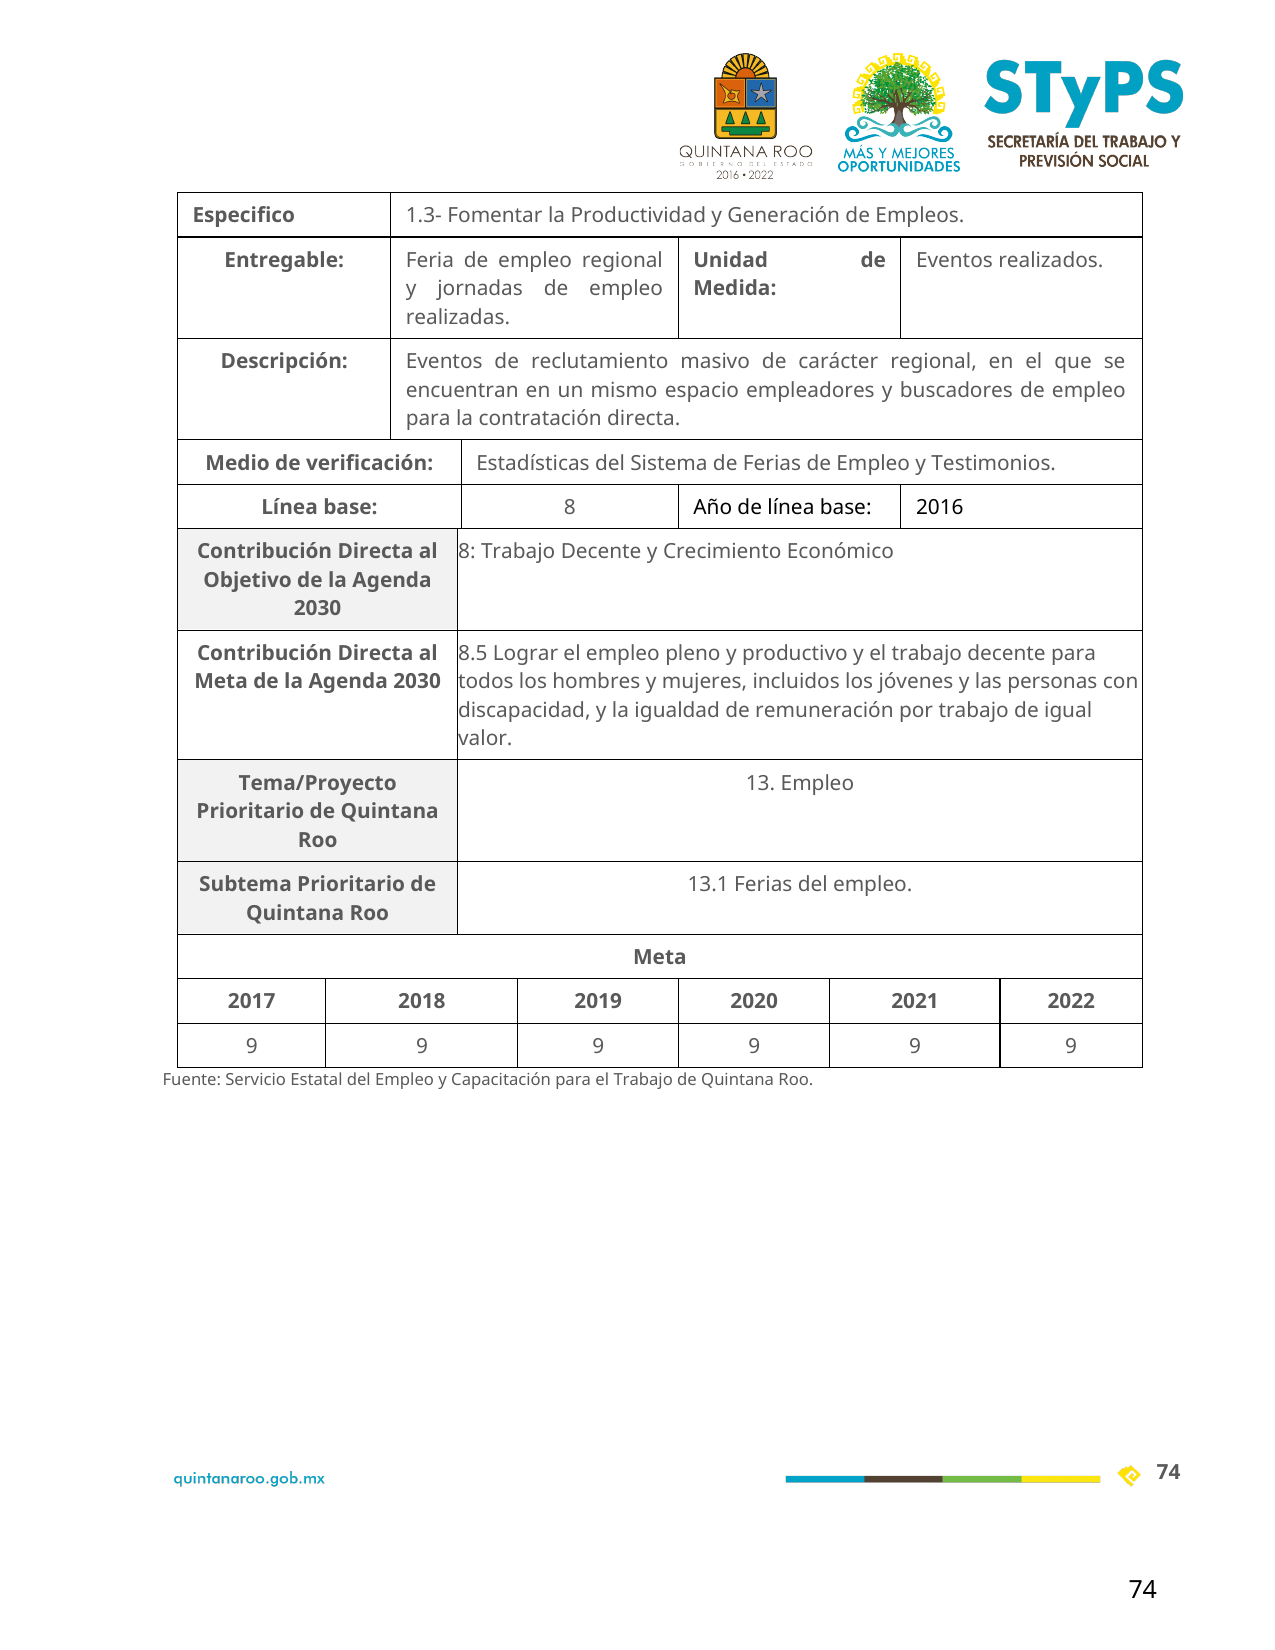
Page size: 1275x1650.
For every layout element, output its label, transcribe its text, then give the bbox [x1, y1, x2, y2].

table_cell Feria de empleo regional y jornadas de empleo realizadas. [391, 238, 678, 338]
table_cell 13.1 Ferias del empleo. [458, 862, 1142, 933]
table_cell Línea base: [178, 485, 461, 528]
table_cell Eventos de reclutamiento masivo de carácter regional, en el que se encuentran en un mismo espacio empleadores y buscadores de empleo para la contratación directa. [391, 339, 1142, 439]
table_cell Meta [178, 935, 1142, 978]
table_cell 2016 [901, 485, 1142, 528]
text Fuente: Servicio Estatal del Empleo y Capacitación para el Trabajo de Quintana Roo. [162, 1068, 1157, 1091]
table_cell 2017 [178, 979, 325, 1022]
table_cell 9 [326, 1024, 517, 1067]
table_cell Eventos realizados. [901, 238, 1142, 338]
table_cell Contribución Directa al Objetivo de la Agenda 2030 [178, 529, 457, 629]
table_cell 2018 [326, 979, 517, 1022]
table_cell 9 [518, 1024, 678, 1067]
table_cell 8.5 Lograr el empleo pleno y productivo y el trabajo decente para todos los hombres y mujeres, incluidos los jóvenes y las personas con discapacidad, y la igualdad de remuneración por trabajo de igual valor. [458, 631, 1142, 759]
table_cell 2019 [518, 979, 678, 1022]
table_cell Plan Estratégico Objetivo Especifico [178, 193, 390, 236]
picture [14, 1421, 1275, 1546]
table_cell 13. Empleo [458, 760, 1142, 861]
table_cell Medio de verificación: [178, 440, 461, 484]
table_cell 9 [178, 1024, 325, 1067]
picture [679, 53, 1183, 179]
table_cell Entregable: [178, 238, 390, 338]
table_cell 9 [830, 1024, 999, 1067]
table_cell Unidad de Medida: [679, 238, 900, 338]
table_cell Estadísticas del Sistema de Ferias de Empleo y Testimonios. [462, 440, 1142, 484]
table_cell 2021 [830, 979, 999, 1022]
table_cell 9 [1001, 1024, 1142, 1067]
table_cell 2022 [1001, 979, 1142, 1022]
table_cell Tema/Proyecto Prioritario de Quintana Roo [178, 760, 457, 861]
table_cell 8: Trabajo Decente y Crecimiento Económico [458, 529, 1142, 629]
table_cell 2020 [679, 979, 829, 1022]
table_cell 8 [462, 485, 678, 528]
table_cell Subtema Prioritario de Quintana Roo [178, 862, 457, 933]
table_cell Contribución Directa al Meta de la Agenda 2030 [178, 631, 457, 759]
table_cell 1.-Crecimiento Económico Sostenible y Sustentable. 1.3- Fomentar la Productividad y Generación de Empleos. [391, 193, 1142, 236]
table_cell 9 [679, 1024, 829, 1067]
table_cell Año de línea base: [679, 485, 900, 528]
table_cell Descripción: [178, 339, 390, 439]
